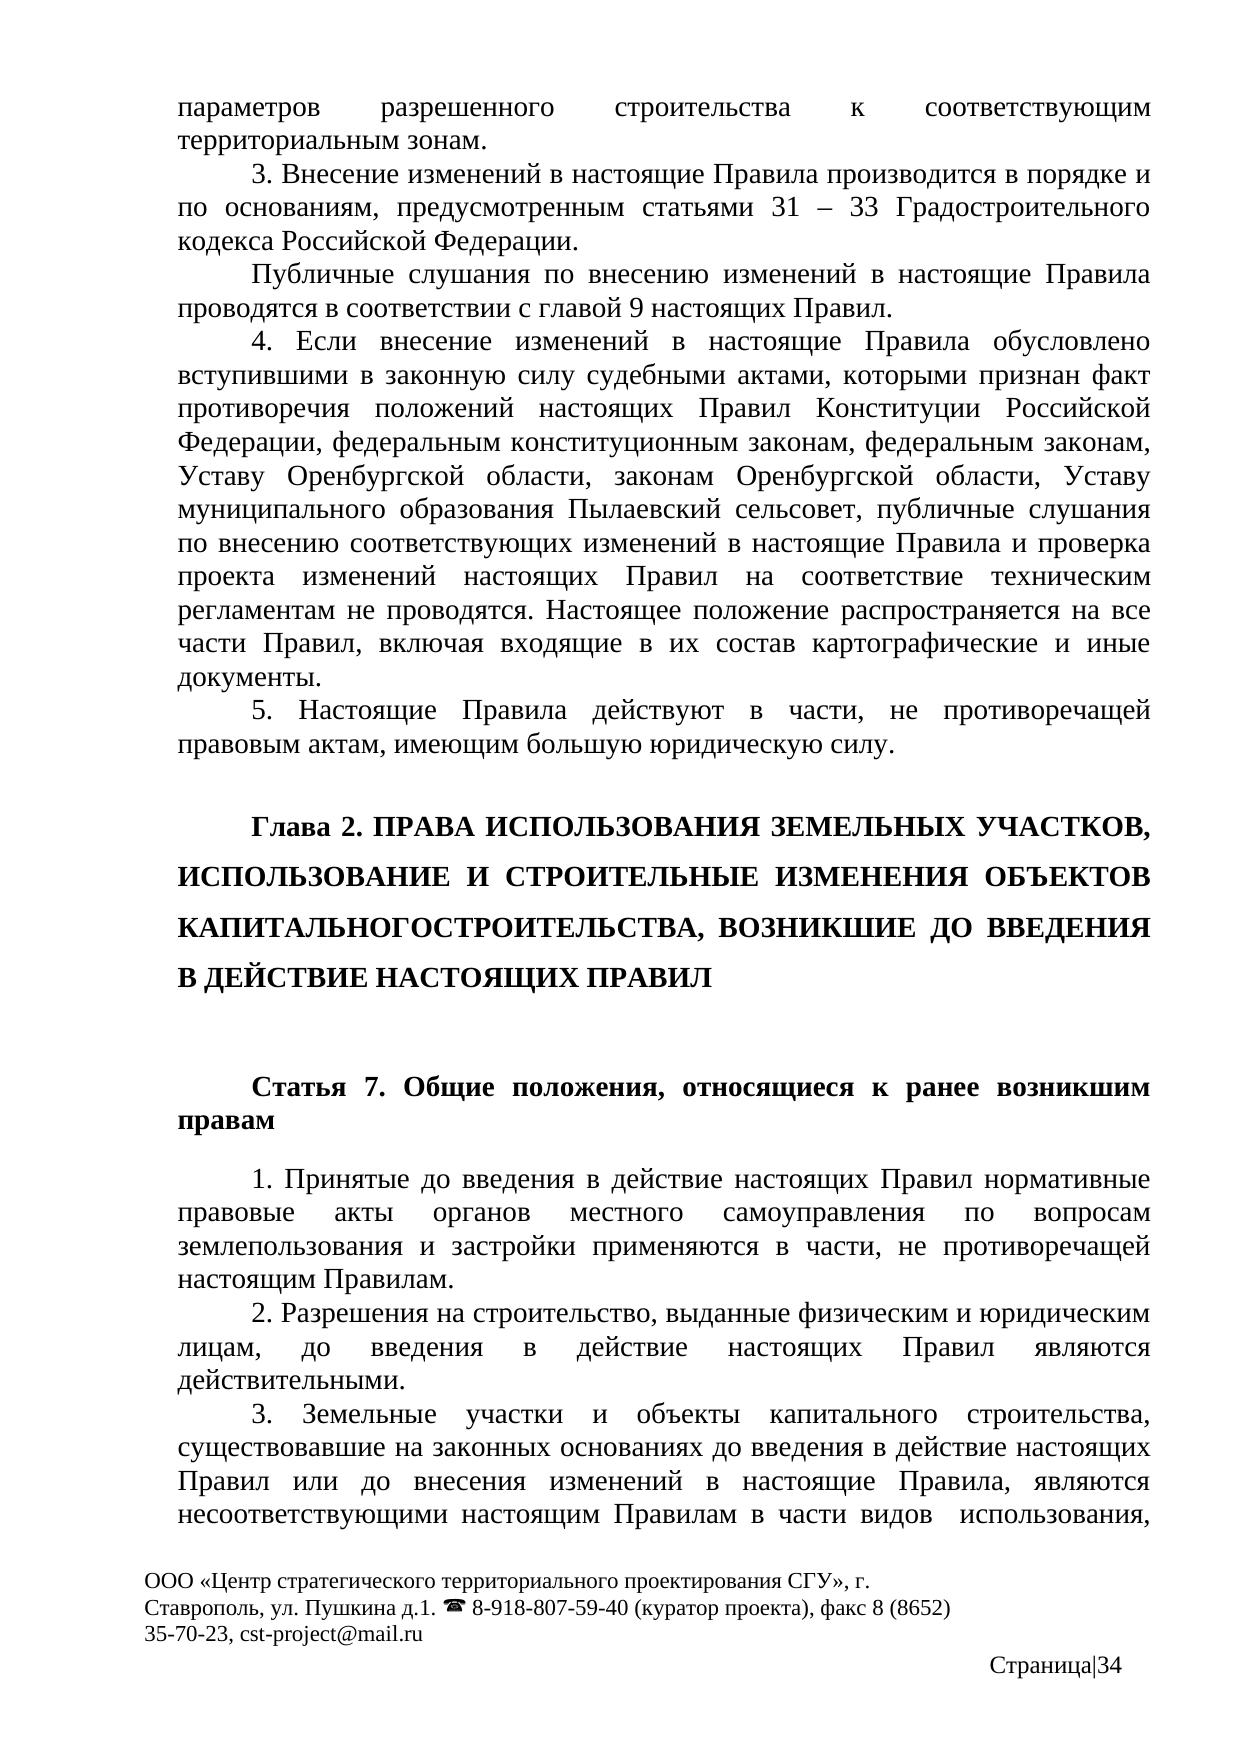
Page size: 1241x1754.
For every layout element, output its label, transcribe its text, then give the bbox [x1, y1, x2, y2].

text Публичные слушания по внесению изменений в настоящие Правила проводятся в соответствии с главой 9 настоящих Правил. [177, 256, 1152, 323]
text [177, 1396, 1152, 1530]
text 1. Принятые до введения в действие настоящих Правил нормативные правовые акты органов местного самоуправления по вопросам землепользования и застройки применяются в части, не противоречащей настоящим Правилам. [177, 1161, 1152, 1295]
text 3. Внесение изменений в настоящие Правила производится в порядке и по основаниям, предусмотренным статьями 31 – 33 Градостроительного кодекса Российской Федерации. [177, 156, 1152, 256]
text Статья 7. Общие положения, относящиеся к ранее возникшим правам [177, 1069, 1152, 1136]
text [177, 89, 1152, 156]
text 5. Настоящие Правила действуют в части, не противоречащей правовым актам, имеющим большую юридическую силу. [177, 692, 1152, 759]
text Глава 2. ПРАВА ИСПОЛЬЗОВАНИЯ ЗЕМЕЛЬНЫХ УЧАСТКОВ, ИСПОЛЬЗОВАНИЕ И СТРОИТЕЛЬНЫЕ ИЗМЕНЕНИЯ ОБЪЕКТОВ КАПИТАЛЬНОГОСТРОИТЕЛЬСТВА, ВОЗНИКШИЕ ДО ВВЕДЕНИЯ В ДЕЙСТВИЕ НАСТОЯЩИХ ПРАВИЛ [177, 809, 1152, 993]
text 2. Разрешения на строительство, выданные физическим и юридическим лицам, до введения в действие настоящих Правил являются действительными. [177, 1295, 1152, 1396]
text 4. Если внесение изменений в настоящие Правила обусловлено вступившими в законную силу судебными актами, которыми признан факт противоречия положений настоящих Правил Конституции Российской Федерации, федеральным конституционным законам, федеральным законам, Уставу Оренбургской области, законам Оренбургской области, Уставу муниципального образования Пылаевский сельсовет, публичные слушания по внесению соответствующих изменений в настоящие Правила и проверка проекта изменений настоящих Правил на соответствие техническим регламентам не проводятся. Настоящее положение распространяется на все части Правил, включая входящие в их состав картографические и иные документы. [177, 323, 1152, 692]
